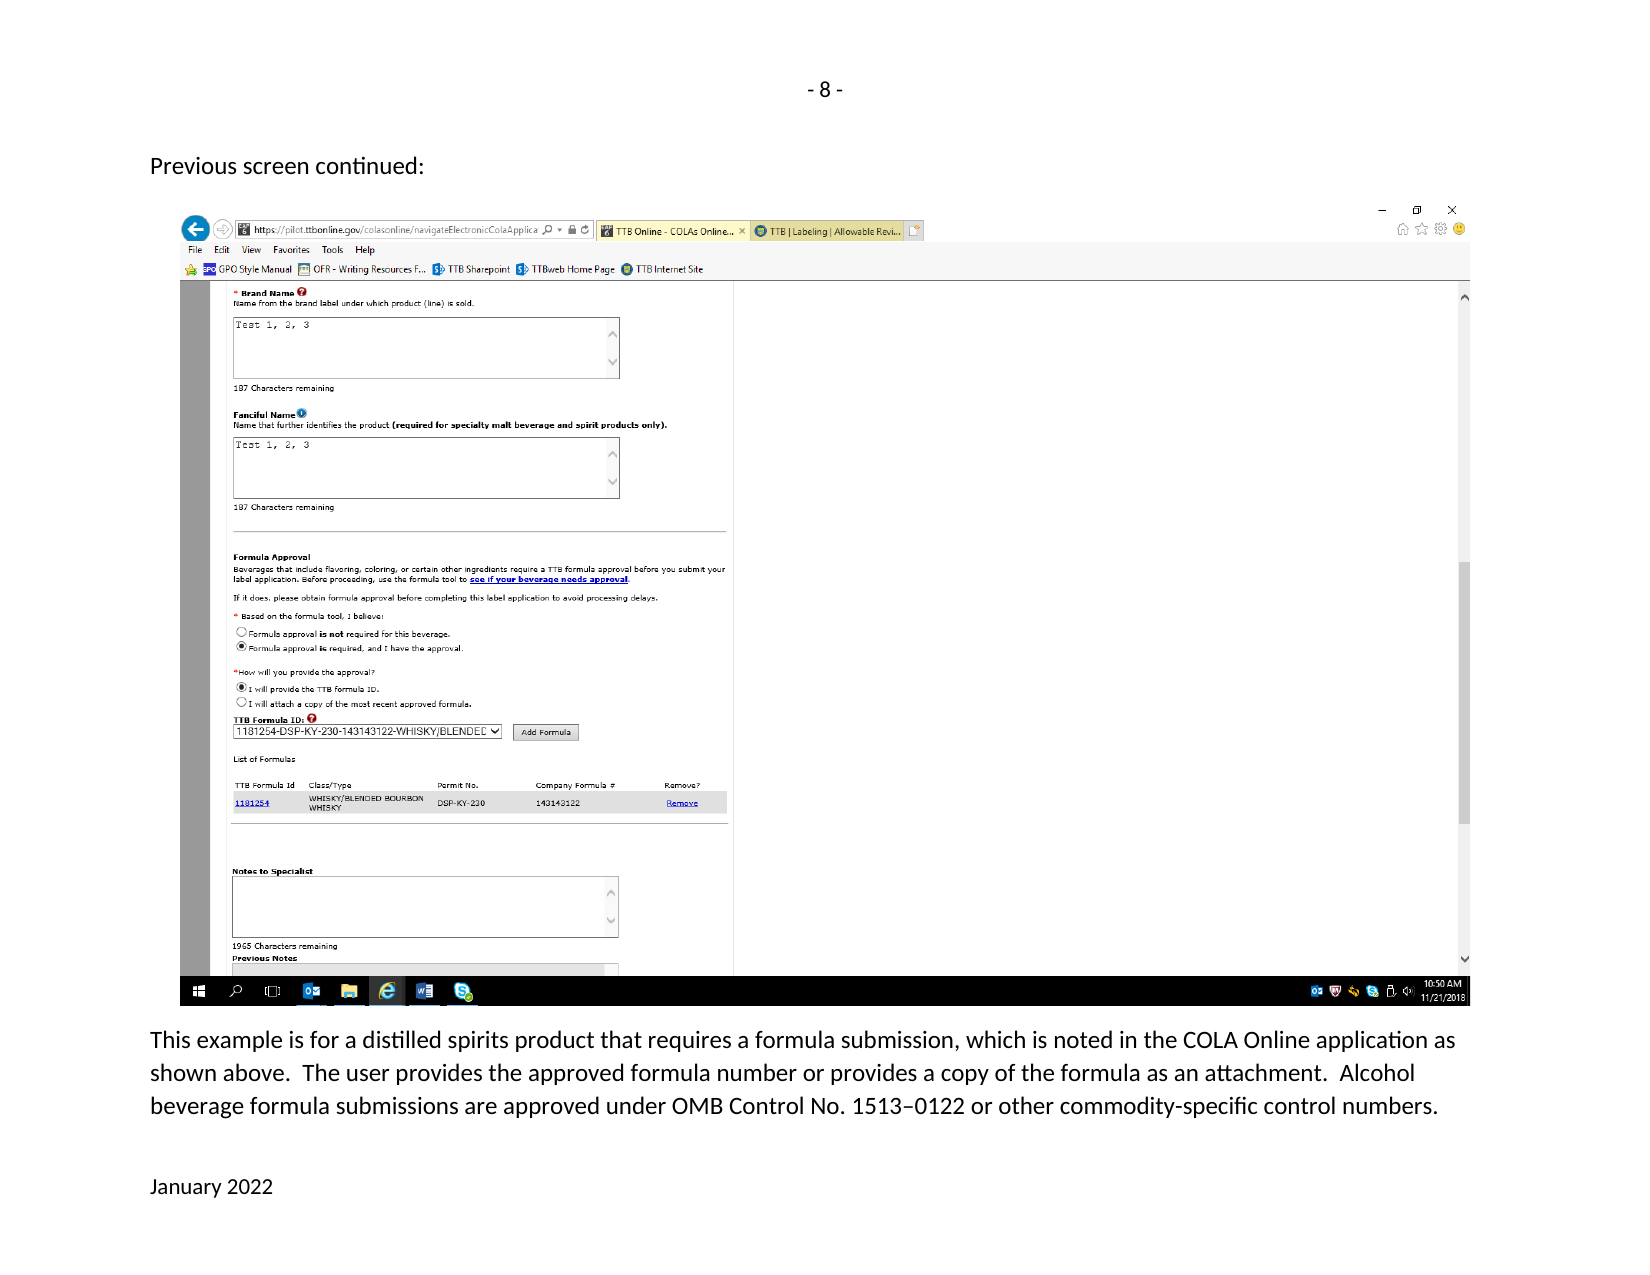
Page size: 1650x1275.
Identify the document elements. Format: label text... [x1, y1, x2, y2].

text This example is for a distilled spirits product that requires a formula submission, which is noted in the COLA Online application as shown above. The user provides the approved formula number or provides a copy of the formula as an attachment. Alcohol beverage formula submissions are approved under OMB Control No. 1513–0122 or other commodity-specific control numbers. [150, 1025, 1500, 1121]
text Previous screen continued: [150, 150, 1500, 181]
picture [180, 199, 1471, 1006]
